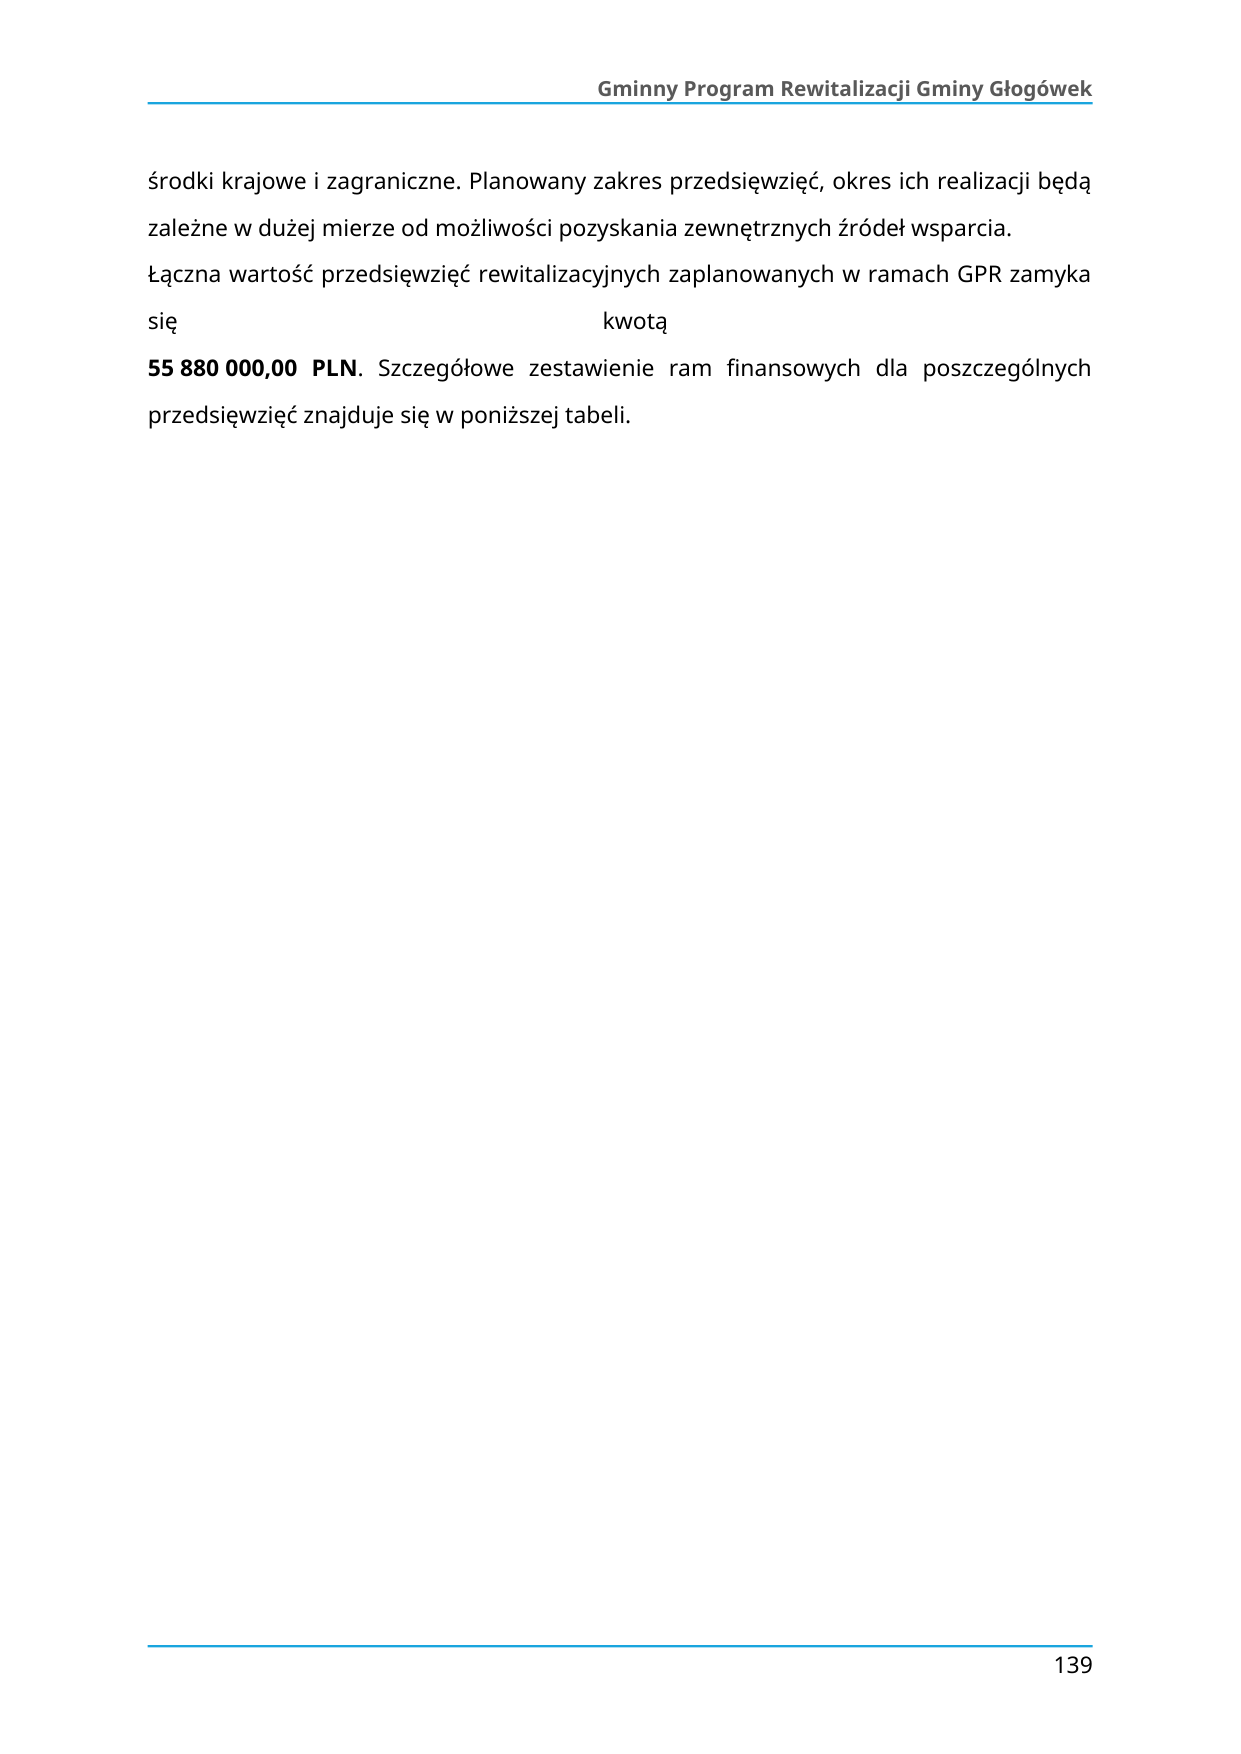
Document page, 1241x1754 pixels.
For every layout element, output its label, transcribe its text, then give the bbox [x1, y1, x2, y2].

text Łączna wartość przedsięwzięć rewitalizacyjnych zaplanowanych w ramach GPR zamyka się kwotą 55 880 000,00 PLN. Szczegółowe zestawienie ram finansowych dla poszczególnych przedsięwzięć znajduje się w poniższej tabeli. [148, 258, 1093, 430]
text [148, 165, 1093, 243]
